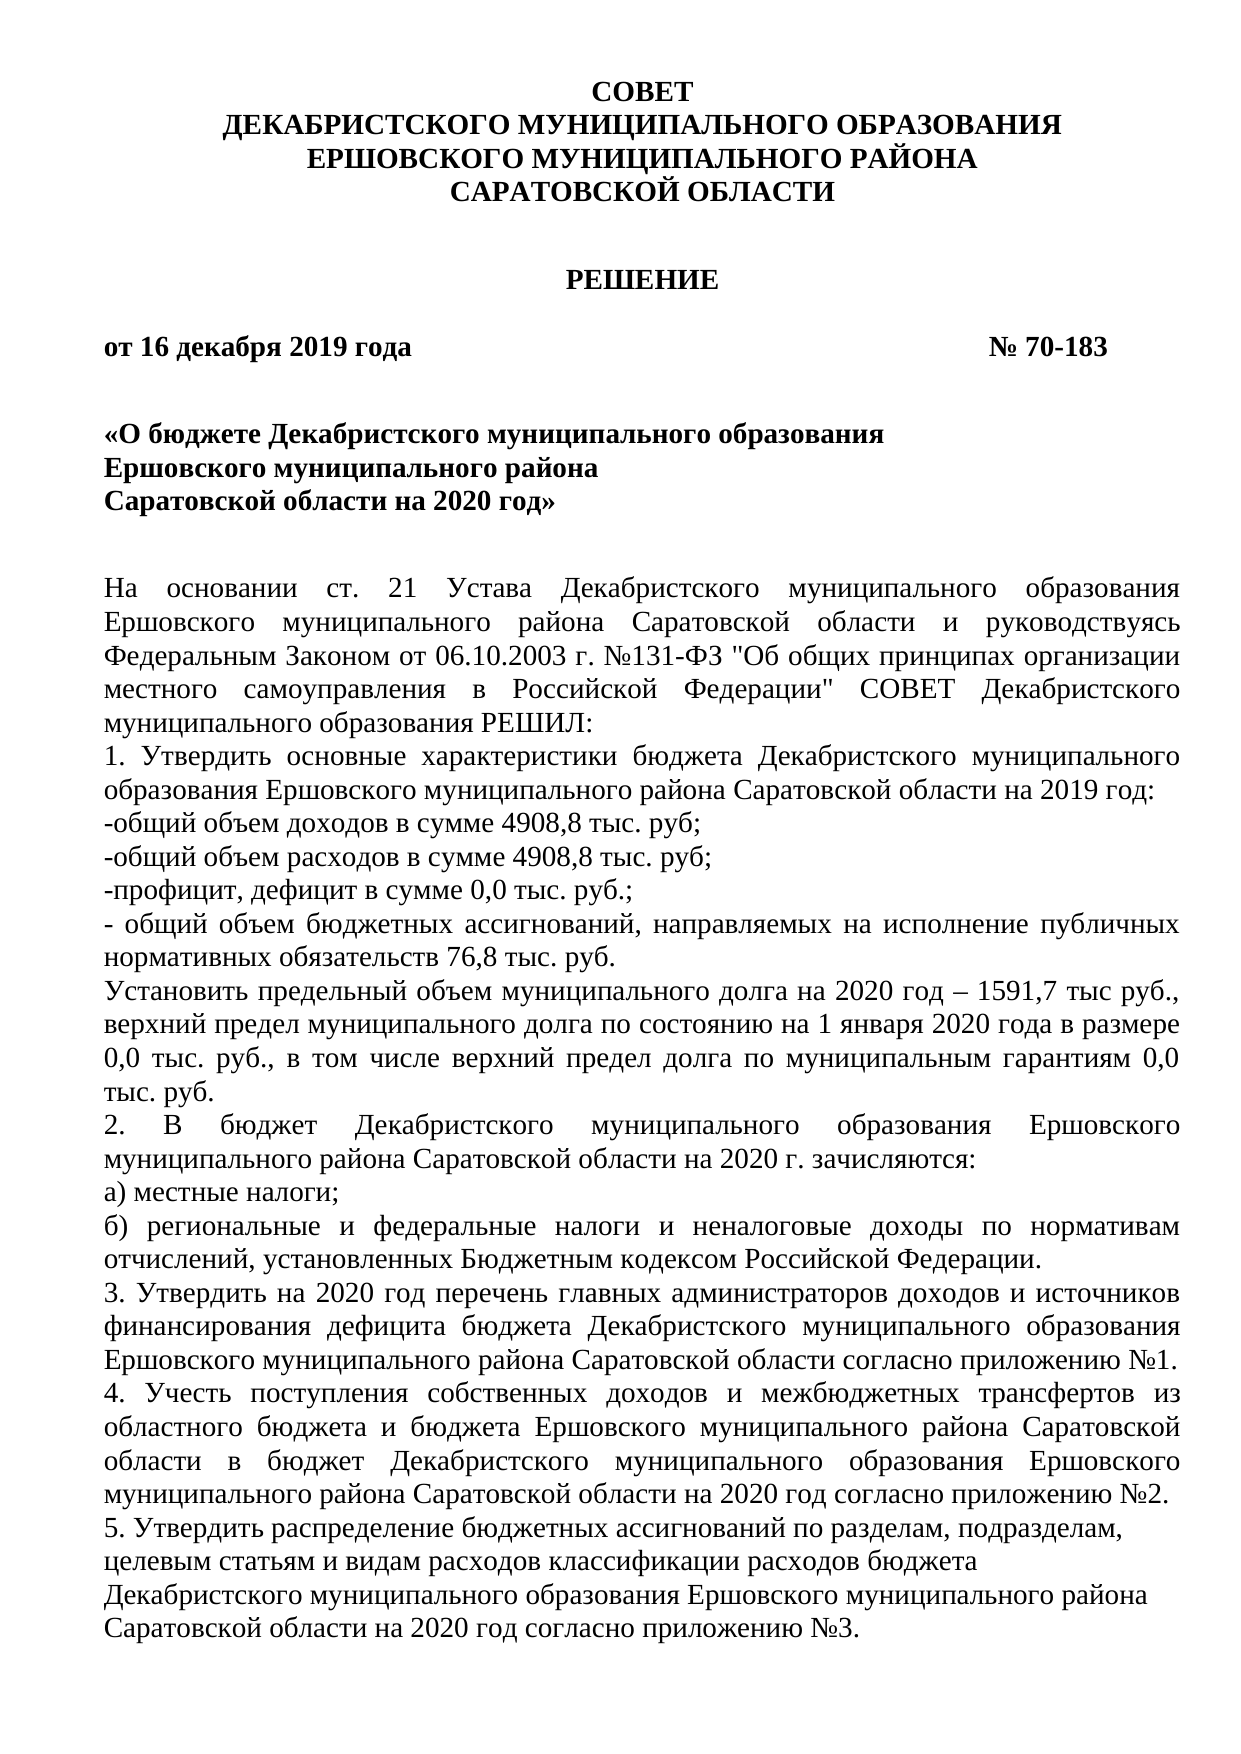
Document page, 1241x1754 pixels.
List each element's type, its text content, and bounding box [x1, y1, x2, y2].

text САРАТОВСКОЙ ОБЛАСТИ [103, 174, 1181, 208]
text Установить предельный объем муниципального долга на 2020 год – 1591,7 тыс руб., верхний предел муниципального долга по состоянию на 1 января 2020 года в размере 0,0 тыс. руб., в том числе верхний предел долга по муниципальным гарантиям 0,0 тыс. руб. [103, 973, 1181, 1107]
text - общий объем бюджетных ассигнований, направляемых на исполнение публичных нормативных обязательств 76,8 тыс. руб. [103, 906, 1181, 973]
text На основании ст. 21 Устава Декабристского муниципального образования Ершовского муниципального района Саратовской области и руководствуясь Федеральным Законом от 06.10.2003 г. №131-ФЗ "Об общих принципах организации местного самоуправления в Российской Федерации" СОВЕТ Декабристского муниципального образования РЕШИЛ: [103, 571, 1181, 738]
text СОВЕТ [103, 74, 1181, 107]
text «О бюджете Декабристского муниципального образования [103, 416, 1181, 450]
text 5. Утвердить распределение бюджетных ассигнований по разделам, подразделам, целевым статьям и видам расходов классификации расходов бюджета Декабристского муниципального образования Ершовского муниципального района Саратовской области на 2020 год согласно приложению №3. [103, 1510, 1181, 1644]
text а) местные налоги; [103, 1174, 1181, 1208]
text -общий объем доходов в сумме 4908,8 тыс. руб; [103, 805, 1181, 839]
text -профицит, дефицит в сумме 0,0 тыс. руб.; [103, 872, 1181, 906]
text от 16 декабря 2019 года № 70-183 [103, 329, 1181, 362]
text 2. В бюджет Декабристского муниципального образования Ершовского муниципального района Саратовской области на 2020 г. зачисляются: [103, 1107, 1181, 1174]
text ДЕКАБРИСТСКОГО МУНИЦИПАЛЬНОГО ОБРАЗОВАНИЯ [103, 107, 1181, 141]
text б) региональные и федеральные налоги и неналоговые доходы по нормативам отчислений, установленных Бюджетным кодексом Российской Федерации. [103, 1208, 1181, 1275]
text Ершовского муниципального района [103, 450, 1181, 483]
text ЕРШОВСКОГО МУНИЦИПАЛЬНОГО РАЙОНА [103, 141, 1181, 174]
text РЕШЕНИЕ [103, 262, 1181, 295]
text -общий объем расходов в сумме 4908,8 тыс. руб; [103, 839, 1181, 872]
text 3. Утвердить на 2020 год перечень главных администраторов доходов и источников финансирования дефицита бюджета Декабристского муниципального образования Ершовского муниципального района Саратовской области согласно приложению №1. [103, 1275, 1181, 1376]
text Саратовской области на 2020 год» [103, 483, 1181, 517]
text 1. Утвердить основные характеристики бюджета Декабристского муниципального образования Ершовского муниципального района Саратовской области на 2019 год: [103, 738, 1181, 805]
text 4. Учесть поступления собственных доходов и межбюджетных трансфертов из областного бюджета и бюджета Ершовского муниципального района Саратовской области в бюджет Декабристского муниципального образования Ершовского муниципального района Саратовской области на 2020 год согласно приложению №2. [103, 1376, 1181, 1510]
